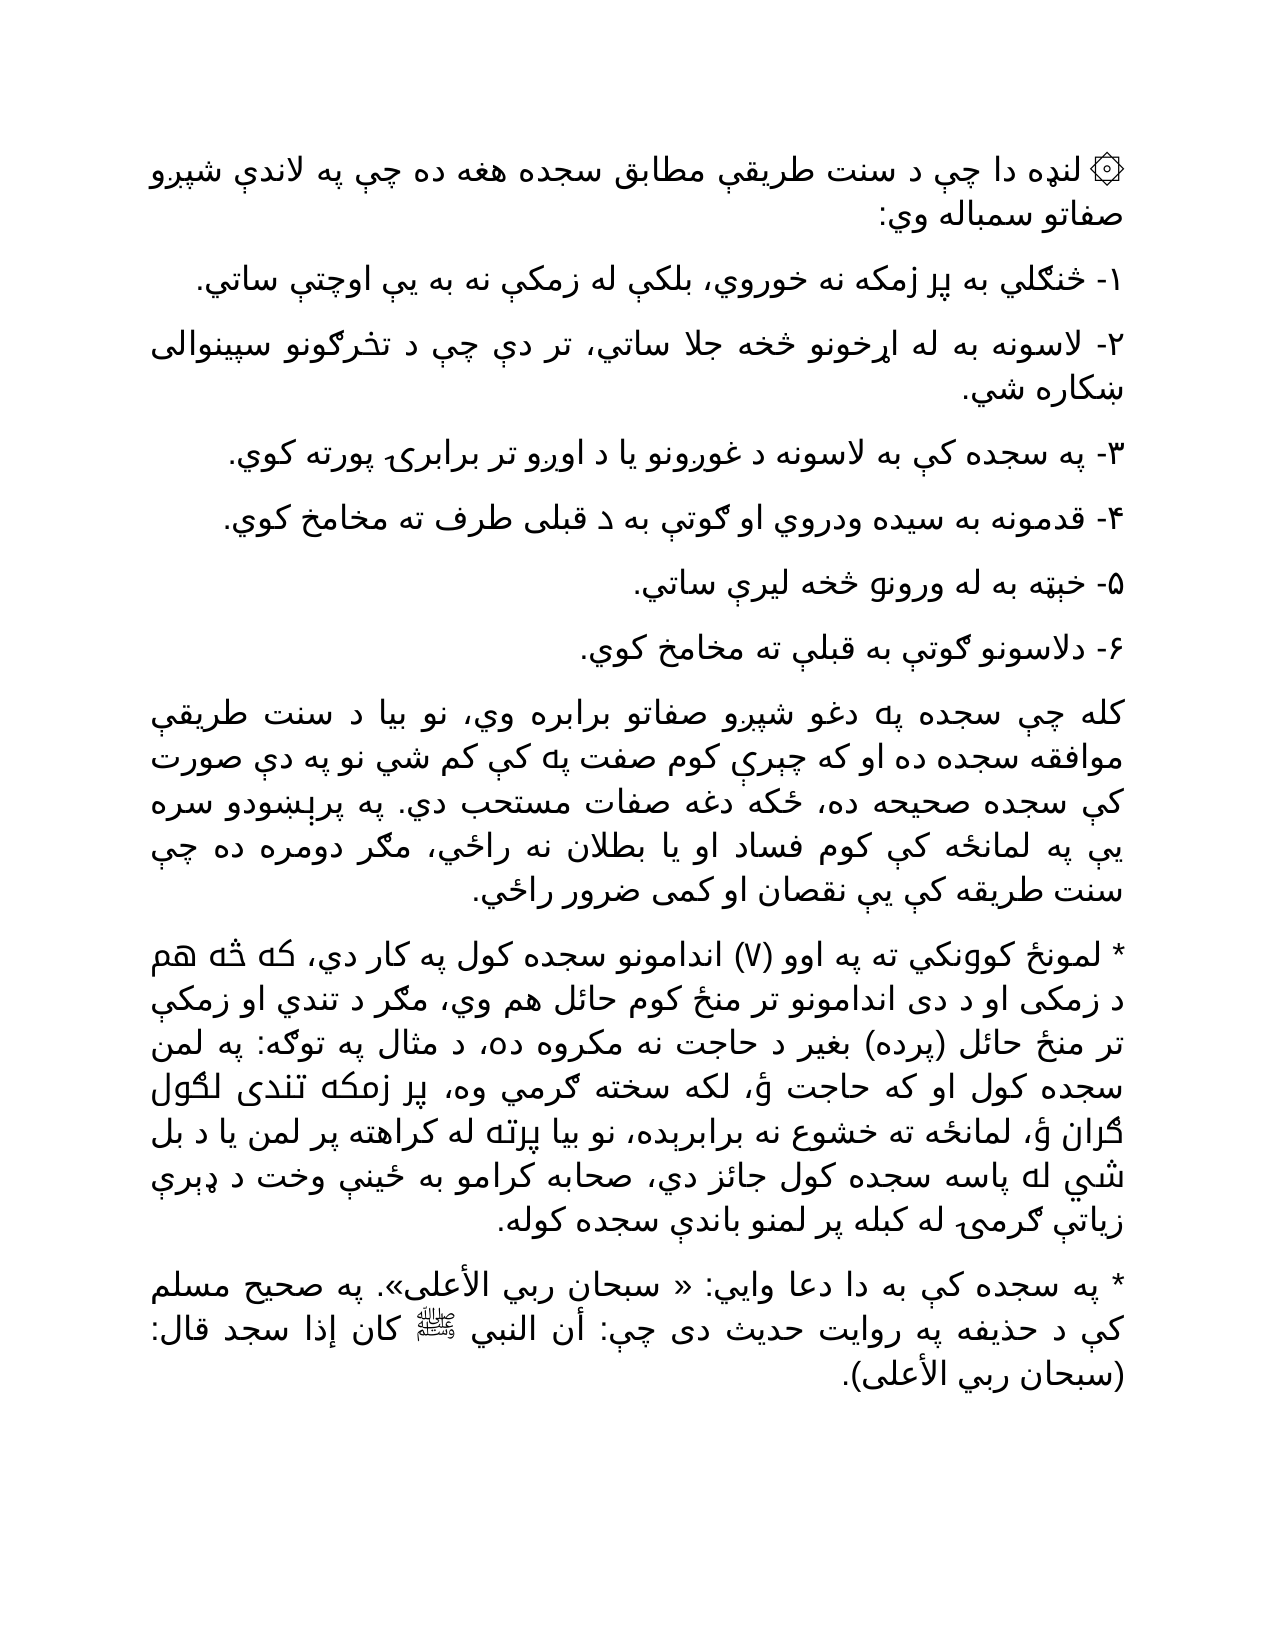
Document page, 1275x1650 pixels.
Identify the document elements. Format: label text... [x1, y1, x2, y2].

text ۞ لنډه دا چې د سنت طریقې مطابق سجده هغه ده چې په لاندې شپږو صفاتو سمباله وي: [150, 150, 1125, 233]
text * په سجده کې به دا دعا وايي: « سبحان ربي الأعلی». په صحیح مسلم کې د حذیفه په روایت حدیث دی چې: أن النبي ﷺ کان إذا سجد قال: (سبحان ربي الأعلی). [150, 1265, 1125, 1393]
text کله چې سجده په دغو شپږو صفاتو برابره وي، نو بیا د سنت طریقې موافقه سجده ده او که چېرې کوم صفت په کې کم شي نو په دې صورت کې سجده صحيحه ده، ځکه دغه صفات مستحب دي. په پرېښودو سره يې په لمانځه کې کوم فساد او یا بطلان نه راځي، مګر دومره ده چې سنت طریقه کې يې نقصان او کمی ضرور راځي. [150, 693, 1125, 908]
text ۳- په سجده کې به لاسونه د غوږونو یا د اوږو تر برابرۍ پورته کوي. [150, 433, 1125, 472]
text ۶- دلاسونو ګوتې به قبلې ته مخامخ کوي. [150, 628, 1125, 667]
text ۱- څنګلي به پر زمکه نه خوروي، بلکې له زمکې نه به يې اوچتې ساتي. [150, 259, 1125, 298]
text ۵- خېټه به له ورونو څخه ليرې ساتي. [150, 563, 1125, 602]
text ۴- قدمونه به سیده ودروي او ګوتې به د قبلی طرف ته مخامخ کوي. [150, 498, 1125, 537]
text * لمونځ کوونکي ته په اوو (۷) اندامونو سجده کول په کار دي، که څه هم د زمکی او د دی اندامونو تر منځ کوم حائل هم وي، مګر د تندي او زمکې تر منځ حائل (پرده) بغیر د حاجت نه مکروه ده، د مثال په توګه: په لمن سجده کول او که حاجت ؤ، لکه سخته ګرمي وه، پر زمکه تندی لګول ګران ؤ، لمانځه ته خشوع نه برابرېده، نو بیا پرته له کراهته پر لمن یا د بل شي له پاسه سجده کول جائز دي، صحابه کرامو به ځينې وخت د ډېرې زیاتې ګرمۍ له کبله پر لمنو باندې سجده کوله. [150, 935, 1125, 1238]
text ۲- لاسونه به له اړخونو څخه جلا ساتي، تر دې چې د تخرګونو سپينوالی ښکاره شي. [150, 324, 1125, 407]
